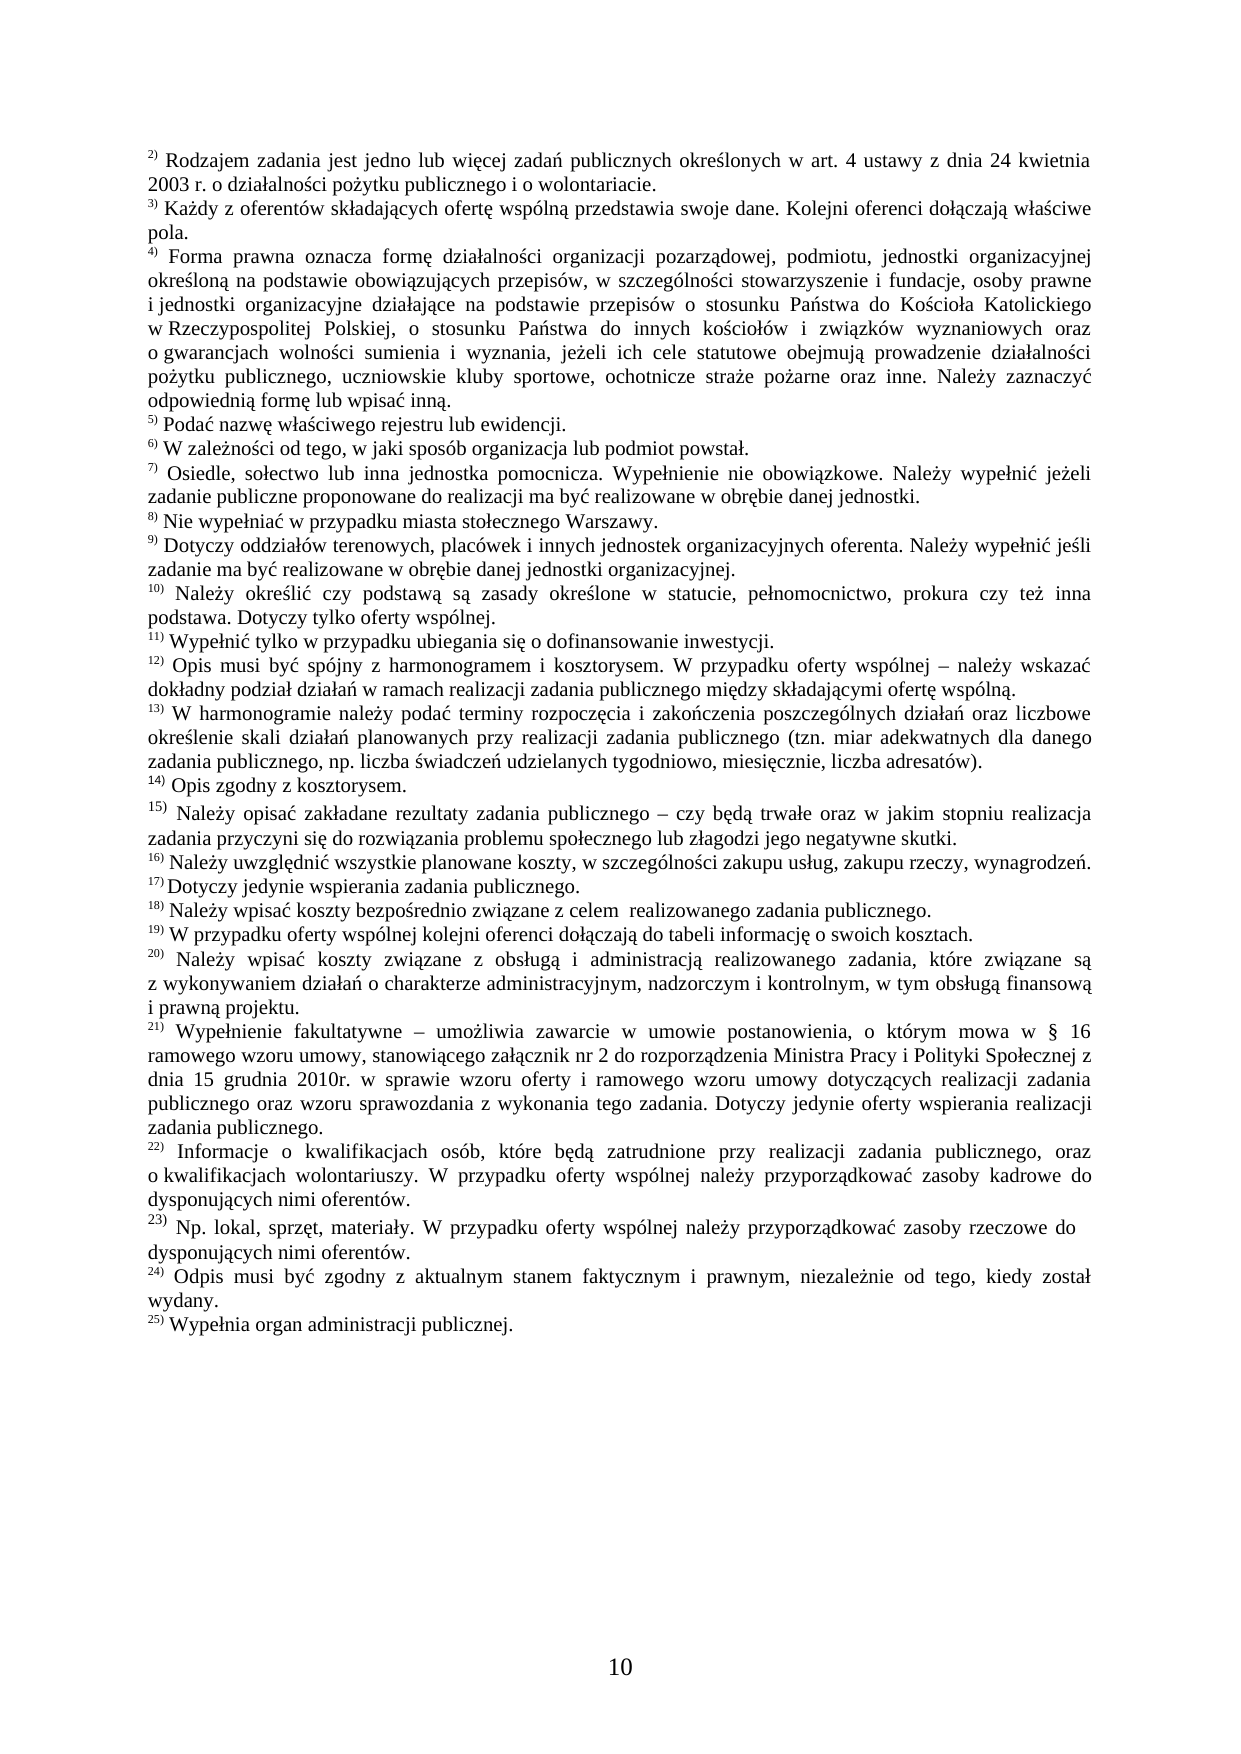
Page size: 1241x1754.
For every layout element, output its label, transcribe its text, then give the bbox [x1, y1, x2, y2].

text 24) Odpis musi być zgodny z aktualnym stanem faktycznym i prawnym, niezależnie od tego, kiedy został wydany. [148, 1264, 1093, 1312]
text 5) Podać nazwę właściwego rejestru lub ewidencji. [148, 412, 1093, 436]
text 19) W przypadku oferty wspólnej kolejni oferenci dołączają do tabeli informację o swoich kosztach. [148, 922, 1093, 946]
text 6) W zależności od tego, w jaki sposób organizacja lub podmiot powstał. [148, 436, 1093, 460]
text 13) W harmonogramie należy podać terminy rozpoczęcia i zakończenia poszczególnych działań oraz liczbowe określenie skali działań planowanych przy realizacji zadania publicznego (tzn. miar adekwatnych dla danego zadania publicznego, np. liczba świadczeń udzielanych tygodniowo, miesięcznie, liczba adresatów). [148, 701, 1093, 773]
text 9) Dotyczy oddziałów terenowych, placówek i innych jednostek organizacyjnych oferenta. Należy wypełnić jeśli zadanie ma być realizowane w obrębie danej jednostki organizacyjnej. [148, 533, 1093, 581]
text 22) Informacje o kwalifikacjach osób, które będą zatrudnione przy realizacji zadania publicznego, oraz o kwalifikacjach wolontariuszy. W przypadku oferty wspólnej należy przyporządkować zasoby kadrowe do dysponujących nimi oferentów. [148, 1139, 1093, 1211]
text 11) Wypełnić tylko w przypadku ubiegania się o dofinansowanie inwestycji. [148, 629, 1093, 653]
text 4) Forma prawna oznacza formę działalności organizacji pozarządowej, podmiotu, jednostki organizacyjnej określoną na podstawie obowiązujących przepisów, w szczególności stowarzyszenie i fundacje, osoby prawne i jednostki organizacyjne działające na podstawie przepisów o stosunku Państwa do Kościoła Katolickiego w Rzeczypospolitej Polskiej, o stosunku Państwa do innych kościołów i związków wyznaniowych oraz o gwarancjach wolności sumienia i wyznania, jeżeli ich cele statutowe obejmują prowadzenie działalności pożytku publicznego, uczniowskie kluby sportowe, ochotnicze straże pożarne oraz inne. Należy zaznaczyć odpowiednią formę lub wpisać inną. [148, 244, 1093, 412]
text 17) Dotyczy jedynie wspierania zadania publicznego. [148, 874, 1093, 898]
text 7) Osiedle, sołectwo lub inna jednostka pomocnicza. Wypełnienie nie obowiązkowe. Należy wypełnić jeżeli zadanie publiczne proponowane do realizacji ma być realizowane w obrębie danej jednostki. [148, 460, 1093, 508]
text 14) Opis zgodny z kosztorysem. [148, 773, 1093, 797]
text 25) Wypełnia organ administracji publicznej. [148, 1312, 1093, 1336]
text 3) Każdy z oferentów składających ofertę wspólną przedstawia swoje dane. Kolejni oferenci dołączają właściwe pola. [148, 196, 1093, 244]
text 16) Należy uwzględnić wszystkie planowane koszty, w szczególności zakupu usług, zakupu rzeczy, wynagrodzeń. [148, 850, 1093, 874]
text 12) Opis musi być spójny z harmonogramem i kosztorysem. W przypadku oferty wspólnej – należy wskazać dokładny podział działań w ramach realizacji zadania publicznego między składającymi ofertę wspólną. [148, 653, 1093, 701]
text 20) Należy wpisać koszty związane z obsługą i administracją realizowanego zadania, które związane są z wykonywaniem działań o charakterze administracyjnym, nadzorczym i kontrolnym, w tym obsługą finansową i prawną projektu. [148, 946, 1093, 1019]
text 18) Należy wpisać koszty bezpośrednio związane z celem realizowanego zadania publicznego. [148, 898, 1093, 922]
text 15) Należy opisać zakładane rezultaty zadania publicznego – czy będą trwałe oraz w jakim stopniu realizacja zadania przyczyni się do rozwiązania problemu społecznego lub złagodzi jego negatywne skutki. [148, 797, 1093, 850]
text 23) Np. lokal, sprzęt, materiały. W przypadku oferty wspólnej należy przyporządkować zasoby rzeczowe do dysponujących nimi oferentów. [148, 1211, 1078, 1264]
text 21) Wypełnienie fakultatywne – umożliwia zawarcie w umowie postanowienia, o którym mowa w § 16 ramowego wzoru umowy, stanowiącego załącznik nr 2 do rozporządzenia Ministra Pracy i Polityki Społecznej z dnia 15 grudnia 2010r. w sprawie wzoru oferty i ramowego wzoru umowy dotyczących realizacji zadania publicznego oraz wzoru sprawozdania z wykonania tego zadania. Dotyczy jedynie oferty wspierania realizacji zadania publicznego. [148, 1019, 1093, 1139]
text 10) Należy określić czy podstawą są zasady określone w statucie, pełnomocnictwo, prokura czy też inna podstawa. Dotyczy tylko oferty wspólnej. [148, 581, 1093, 629]
text 2) Rodzajem zadania jest jedno lub więcej zadań publicznych określonych w art. 4 ustawy z dnia 24 kwietnia 2003 r. o działalności pożytku publicznego i o wolontariacie. [148, 148, 1093, 196]
text 8) Nie wypełniać w przypadku miasta stołecznego Warszawy. [148, 508, 1093, 533]
